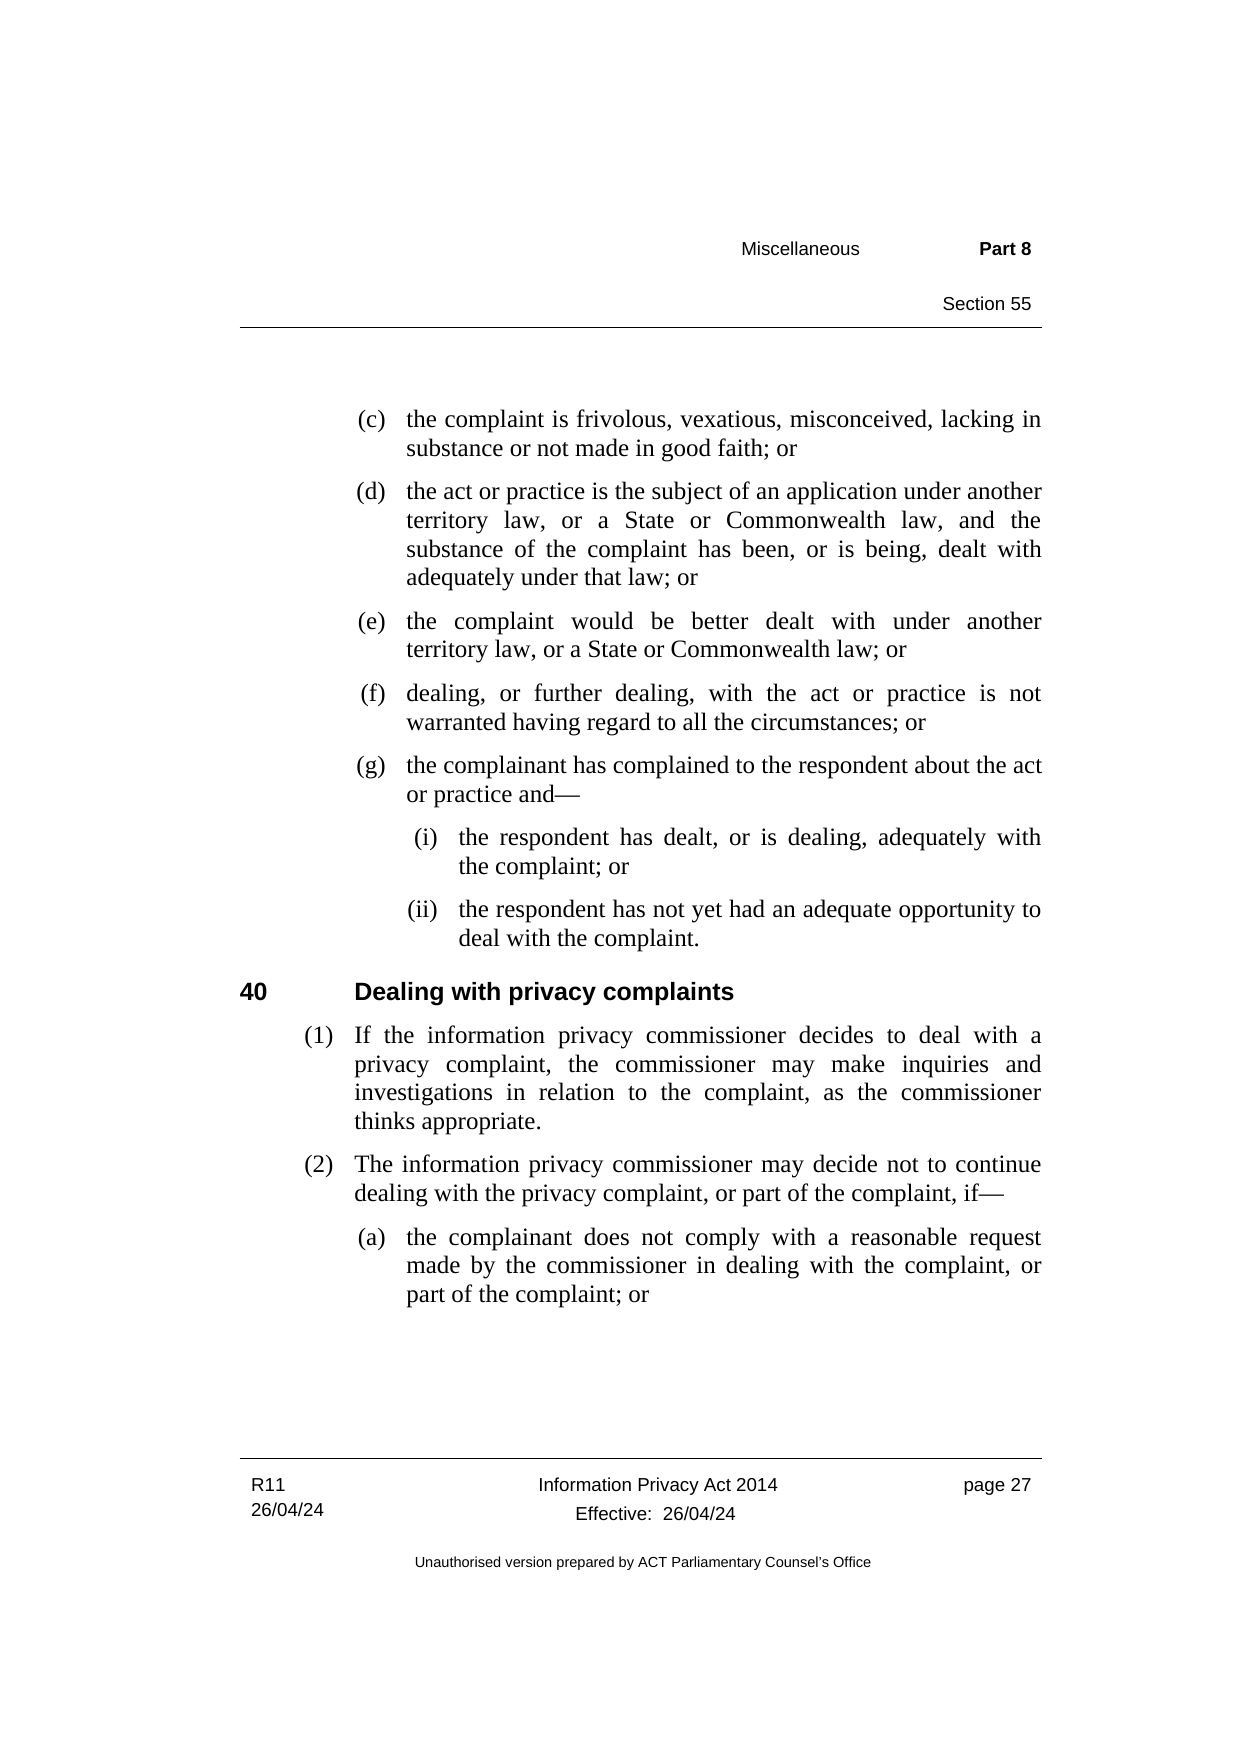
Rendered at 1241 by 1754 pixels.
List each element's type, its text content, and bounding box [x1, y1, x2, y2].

text (i) the respondent has dealt, or is dealing, adequately with the complaint; or [239, 822, 1042, 879]
text (f) dealing, or further dealing, with the act or practice is not warranted having regard to all the circumstances; or [239, 678, 1042, 735]
text (d) the act or practice is the subject of an application under another territory law, or a State or Commonwealth law, and the substance of the complaint has been, or is being, dealt with adequately under that law; or [239, 476, 1042, 591]
text (c) the complaint is frivolous, vexatious, misconceived, lacking in substance or not made in good faith; or [239, 404, 1042, 462]
text (1) If the information privacy commissioner decides to deal with a privacy complaint, the commissioner may make inquiries and investigations in relation to the complaint, as the commissioner thinks appropriate. [239, 1020, 1042, 1135]
text (e) the complaint would be better dealt with under another territory law, or a State or Commonwealth law; or [239, 606, 1042, 663]
text (g) the complainant has complained to the respondent about the act or practice and— [239, 750, 1042, 807]
text (2) The information privacy commissioner may decide not to continue dealing with the privacy complaint, or part of the complaint, if— [239, 1149, 1042, 1207]
text 40 Dealing with privacy complaints [239, 977, 1042, 1005]
text (a) the complainant does not comply with a reasonable request made by the commissioner in dealing with the complaint, or part of the complaint; or [239, 1222, 1042, 1308]
text (ii) the respondent has not yet had an adequate opportunity to deal with the complaint. [239, 894, 1042, 952]
